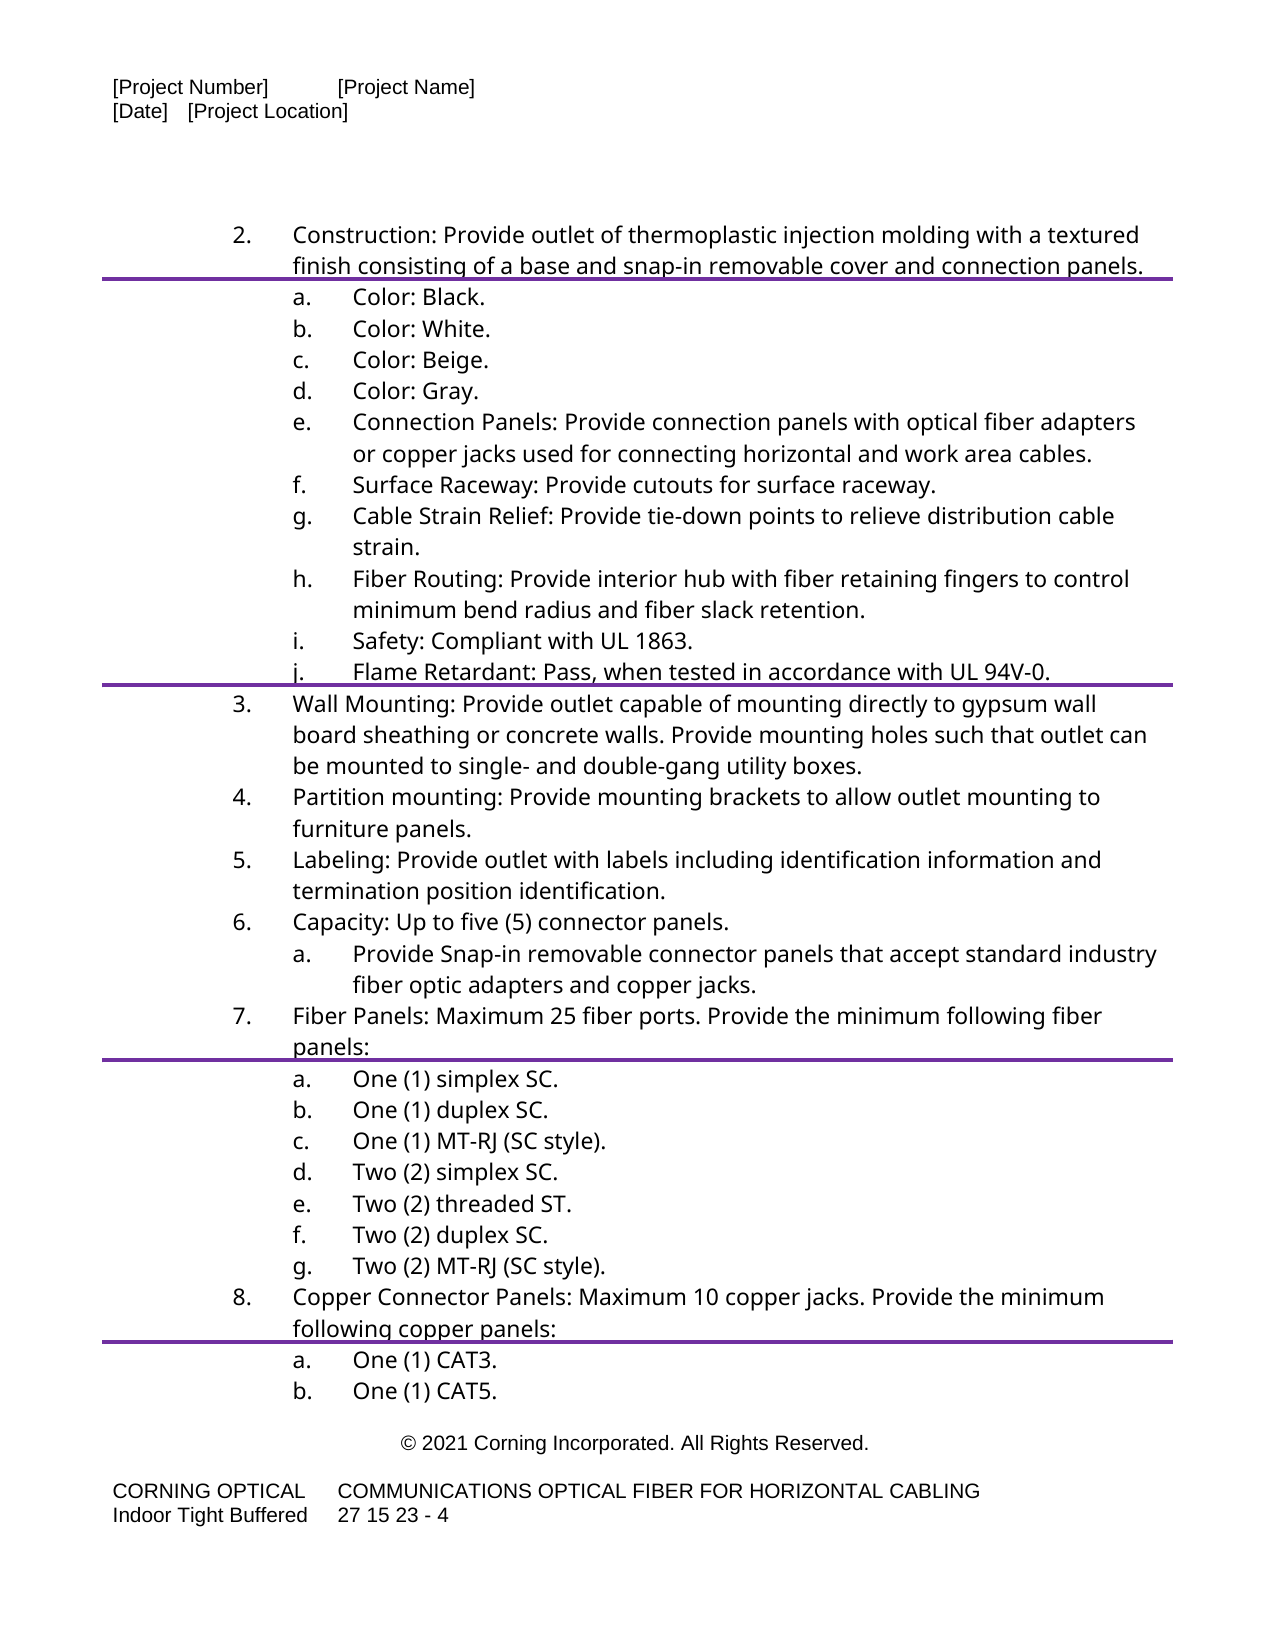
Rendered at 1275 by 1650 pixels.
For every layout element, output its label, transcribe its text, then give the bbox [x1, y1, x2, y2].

list Color: Black. [292, 281, 1162, 312]
text Provide Snap-in removable connector panels that accept standard industry fiber optic adapters and copper jacks. [292, 937, 1162, 1000]
text Labeling: Provide outlet with labels including identification information and termination position identification. [232, 844, 1162, 906]
text One (1) duplex SC. [292, 1094, 1162, 1125]
text Connection Panels: Provide connection panels with optical fiber adapters or copper jacks used for connecting horizontal and work area cables. [292, 406, 1162, 469]
text Fiber Panels: Maximum 25 fiber ports. Provide the minimum following fiber panels: [232, 1000, 1162, 1058]
text Two (2) threaded ST. [292, 1187, 1162, 1219]
text Construction: Provide outlet of thermoplastic injection molding with a textured finish consisting of a base and snap-in removable cover and connection panels. [232, 219, 1162, 277]
text Wall Mounting: Provide outlet capable of mounting directly to gypsum wall board sheathing or concrete walls. Provide mounting holes such that outlet can be mounted to single- and double-gang utility boxes. [232, 687, 1162, 781]
text Surface Raceway: Provide cutouts for surface raceway. [292, 469, 1162, 500]
text One (1) CAT5. [292, 1375, 1162, 1406]
text Color: Beige. [292, 344, 1162, 375]
text Cable Strain Relief: Provide tie-down points to relieve distribution cable strain. [292, 500, 1162, 562]
text One (1) MT-RJ (SC style). [292, 1125, 1162, 1156]
text Fiber Routing: Provide interior hub with fiber retaining fingers to control minimum bend radius and fiber slack retention. [292, 562, 1162, 625]
text Two (2) simplex SC. [292, 1156, 1162, 1187]
text Safety: Compliant with UL 1863. [292, 625, 1162, 656]
text One (1) simplex SC. [292, 1062, 1162, 1094]
text Copper Connector Panels: Maximum 10 copper jacks. Provide the minimum following copper panels: [232, 1281, 1162, 1340]
text Color: White. [292, 312, 1162, 344]
text Color: Gray. [292, 375, 1162, 406]
text Two (2) duplex SC. [292, 1219, 1162, 1250]
text Two (2) MT-RJ (SC style). [292, 1250, 1162, 1281]
text One (1) CAT3. [292, 1344, 1162, 1375]
text Capacity: Up to five (5) connector panels. [232, 906, 1162, 937]
text Flame Retardant: Pass, when tested in accordance with UL 94V-0. [292, 656, 1162, 683]
text Partition mounting: Provide mounting brackets to allow outlet mounting to furniture panels. [232, 781, 1162, 844]
